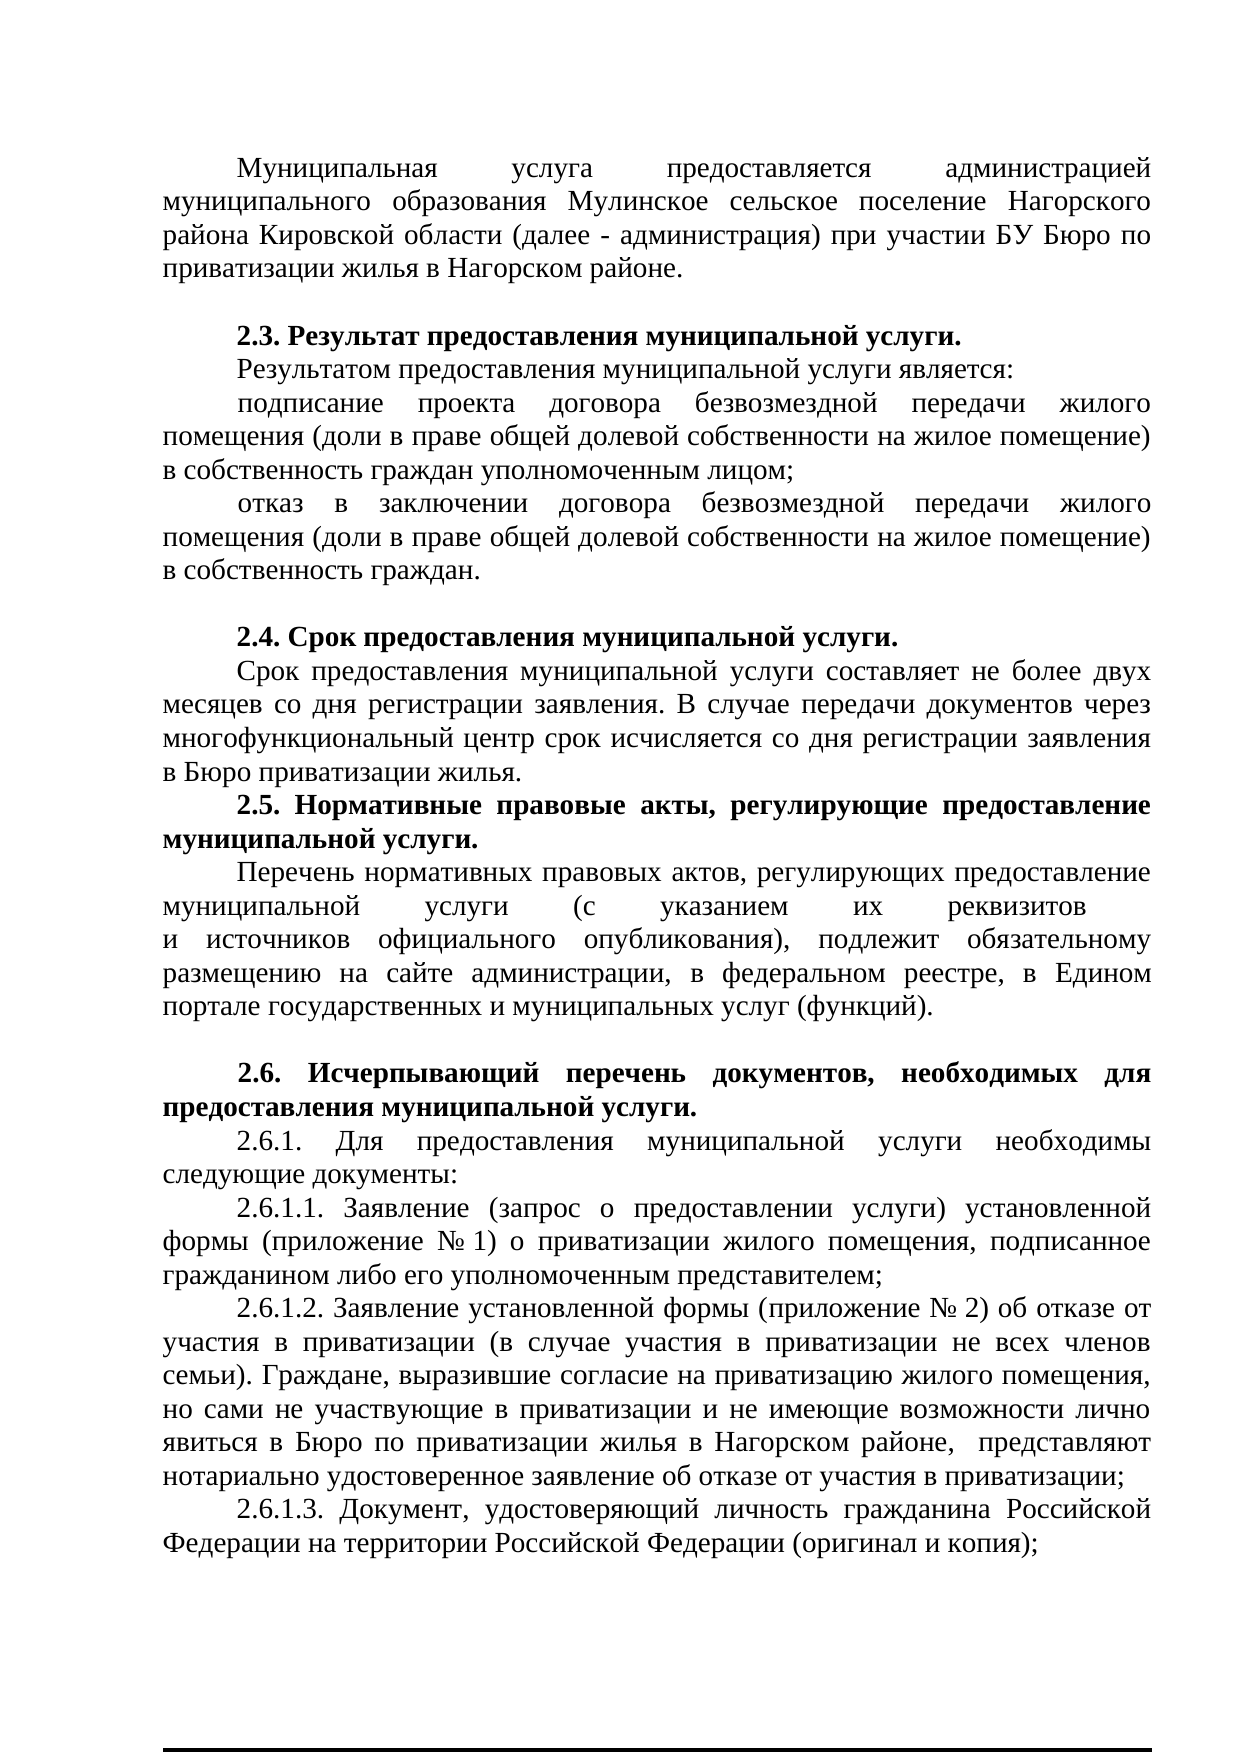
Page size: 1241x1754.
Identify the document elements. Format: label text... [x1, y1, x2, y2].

text отказ в заключении договора безвозмездной передачи жилого помещения (доли в праве общей долевой собственности на жилое помещение) в собственность граждан. [162, 485, 1152, 586]
text 2.4. Срок предоставления муниципальной услуги. [162, 619, 1152, 653]
text Результатом предоставления муниципальной услуги является: [162, 351, 1152, 385]
text 2.6.1.1. Заявление (запрос о предоставлении услуги) установленной формы (приложение № 1) о приватизации жилого помещения, подписанное гражданином либо его уполномоченным представителем; [162, 1190, 1152, 1290]
text 2.6.1. Для предоставления муниципальной услуги необходимы следующие документы: [162, 1123, 1152, 1190]
text подписание проекта договора безвозмездной передачи жилого помещения (доли в праве общей долевой собственности на жилое помещение) в собственность граждан уполномоченным лицом; [162, 385, 1152, 485]
text 2.6.1.2. Заявление установленной формы (приложение № 2) об отказе от участия в приватизации (в случае участия в приватизации не всех членов семьи). Граждане, выразившие согласие на приватизацию жилого помещения, но сами не участвующие в приватизации и не имеющие возможности лично явиться в Бюро по приватизации жилья в Нагорском районе, представляют нотариально удостоверенное заявление об отказе от участия в приватизации; [162, 1290, 1152, 1492]
text Перечень нормативных правовых актов, регулирующих предоставление муниципальной услуги (с указанием их реквизитов и источников официального опубликования), подлежит обязательному размещению на сайте администрации, в федеральном реестре, в Едином портале государственных и муниципальных услуг (функций). [162, 854, 1152, 1022]
text Срок предоставления муниципальной услуги составляет не более двух месяцев со дня регистрации заявления. В случае передачи документов через многофункциональный центр срок исчисляется со дня регистрации заявления в Бюро приватизации жилья. [162, 653, 1152, 787]
text 2.6. Исчерпывающий перечень документов, необходимых для предоставления муниципальной услуги. [162, 1056, 1152, 1123]
text 2.3. Результат предоставления муниципальной услуги. [162, 318, 1152, 351]
text Муниципальная услуга предоставляется администрацией муниципального образования Мулинское сельское поселение Нагорского района Кировской области (далее - администрация) при участии БУ Бюро по приватизации жилья в Нагорском районе. [162, 150, 1152, 284]
text 2.6.1.3. Документ, удостоверяющий личность гражданина Российской Федерации на территории Российской Федерации (оригинал и копия); [162, 1492, 1152, 1559]
text 2.5. Нормативные правовые акты, регулирующие предоставление муниципальной услуги. [162, 787, 1152, 854]
